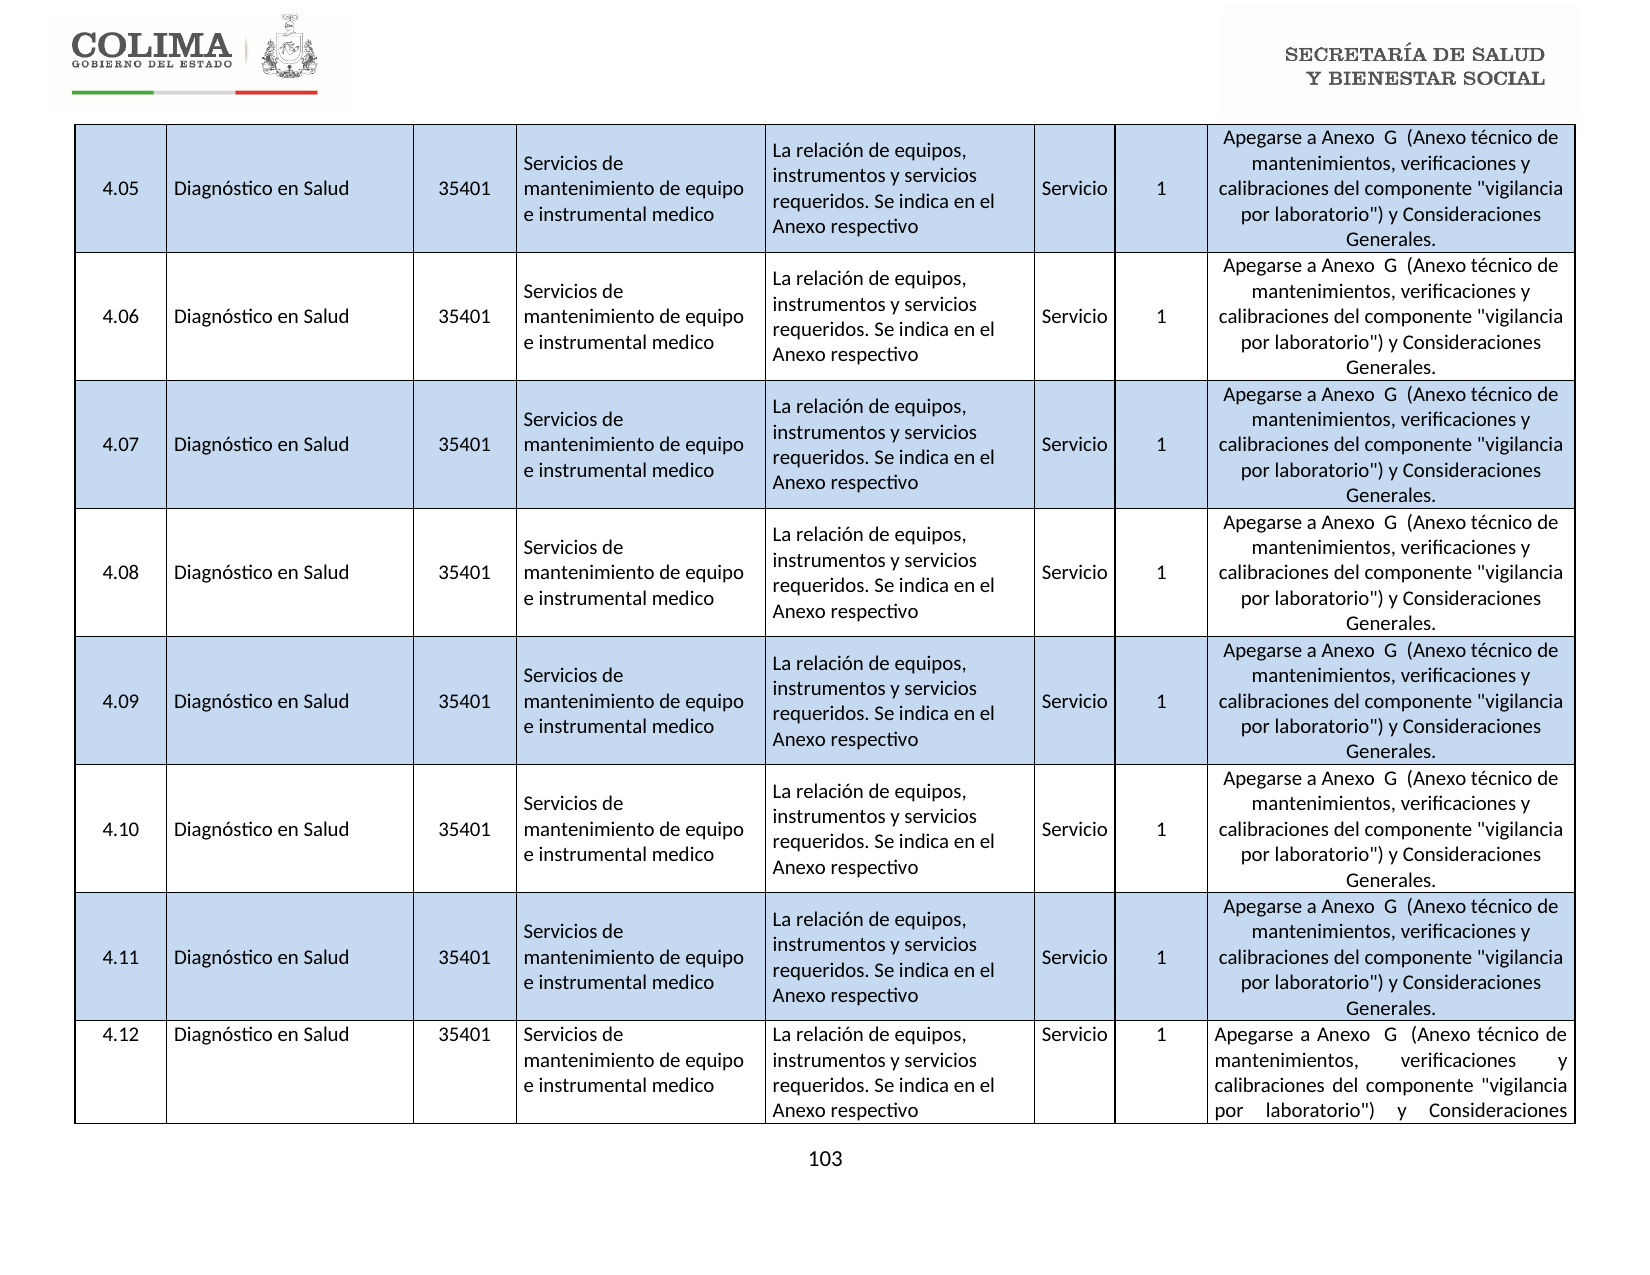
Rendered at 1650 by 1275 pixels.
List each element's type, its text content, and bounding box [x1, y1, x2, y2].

table_cell Servicio [1035, 893, 1114, 1020]
table_cell Servicios de mantenimiento de equipo e instrumental medico [517, 381, 765, 508]
table_cell 35401 [414, 893, 516, 1020]
table_cell 35401 [414, 765, 516, 892]
table_cell Servicios de mantenimiento de equipo e instrumental medico [517, 893, 765, 1020]
table_cell La relación de equipos, instrumentos y servicios requeridos. Se indica en el Anexo respectivo [766, 509, 1034, 636]
table_cell 1 [1116, 765, 1207, 892]
table_cell Servicio [1035, 381, 1114, 508]
table_cell 4.12 [76, 1021, 166, 1123]
table_cell Servicio [1035, 253, 1114, 380]
table_cell 1 [1116, 637, 1207, 764]
table_cell 1 [1116, 893, 1207, 1020]
table_cell 4.09 [76, 637, 166, 764]
table_cell Diagnóstico en Salud [167, 253, 413, 380]
table_cell La relación de equipos, instrumentos y servicios requeridos. Se indica en el Anexo respectivo [766, 1021, 1034, 1123]
table_cell Servicio [1035, 765, 1114, 892]
table_cell La relación de equipos, instrumentos y servicios requeridos. Se indica en el Anexo respectivo [766, 893, 1034, 1020]
table_cell 1 [1116, 125, 1207, 252]
table_cell 1 [1116, 253, 1207, 380]
table_cell Servicio [1035, 509, 1114, 636]
table_cell 4.07 [76, 381, 166, 508]
table_cell Servicio [1035, 1021, 1114, 1123]
table_cell Diagnóstico en Salud [167, 1021, 413, 1123]
table_cell Diagnóstico en Salud [167, 765, 413, 892]
table_cell Diagnóstico en Salud [167, 381, 413, 508]
table_cell Diagnóstico en Salud [167, 509, 413, 636]
table_cell 4.05 [76, 125, 166, 252]
table_cell Servicio [1035, 125, 1114, 252]
table_cell 35401 [414, 381, 516, 508]
table_cell Servicios de mantenimiento de equipo e instrumental medico [517, 1021, 765, 1123]
table_cell 4.08 [76, 509, 166, 636]
table_cell 35401 [414, 637, 516, 764]
table_cell 35401 [414, 509, 516, 636]
table_cell Servicios de mantenimiento de equipo e instrumental medico [517, 765, 765, 892]
table_cell La relación de equipos, instrumentos y servicios requeridos. Se indica en el Anexo respectivo [766, 253, 1034, 380]
picture [46, 14, 353, 111]
table_cell Servicio [1035, 637, 1114, 764]
table_cell 1 [1116, 381, 1207, 508]
table_cell 35401 [414, 253, 516, 380]
table_cell 4.11 [76, 893, 166, 1020]
table_cell La relación de equipos, instrumentos y servicios requeridos. Se indica en el Anexo respectivo [766, 125, 1034, 252]
table_cell Diagnóstico en Salud [167, 637, 413, 764]
table_cell Servicios de mantenimiento de equipo e instrumental medico [517, 125, 765, 252]
table_cell Servicios de mantenimiento de equipo e instrumental medico [517, 637, 765, 764]
table_cell La relación de equipos, instrumentos y servicios requeridos. Se indica en el Anexo respectivo [766, 765, 1034, 892]
table_cell Diagnóstico en Salud [167, 893, 413, 1020]
table_cell La relación de equipos, instrumentos y servicios requeridos. Se indica en el Anexo respectivo [766, 381, 1034, 508]
picture [1218, 4, 1580, 135]
table_cell 35401 [414, 1021, 516, 1123]
table_cell La relación de equipos, instrumentos y servicios requeridos. Se indica en el Anexo respectivo [766, 637, 1034, 764]
table_cell Servicios de mantenimiento de equipo e instrumental medico [517, 509, 765, 636]
table_cell 1 [1116, 1021, 1207, 1123]
table_cell 4.06 [76, 253, 166, 380]
table_cell 35401 [414, 125, 516, 252]
table_cell 4.10 [76, 765, 166, 892]
table_cell Diagnóstico en Salud [167, 125, 413, 252]
table_cell 1 [1116, 509, 1207, 636]
table_cell Servicios de mantenimiento de equipo e instrumental medico [517, 253, 765, 380]
